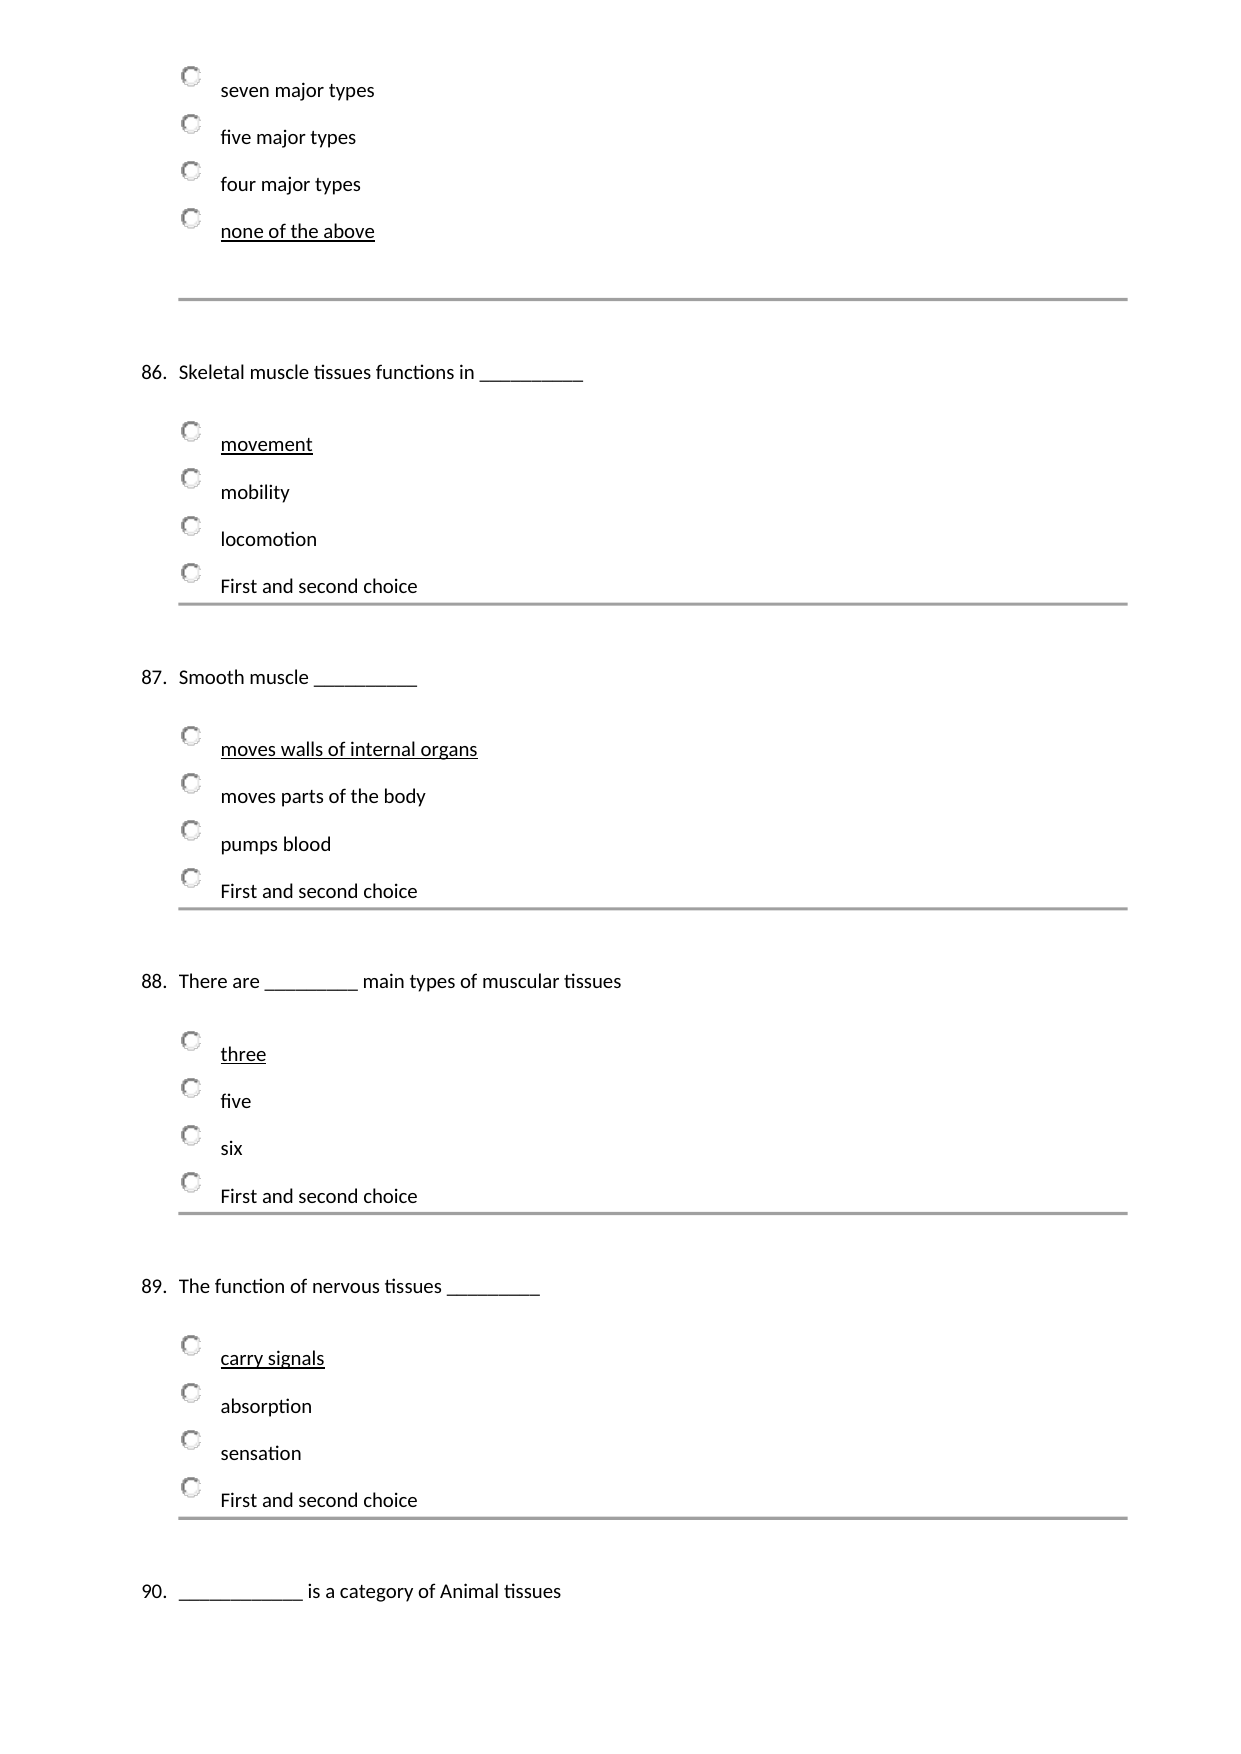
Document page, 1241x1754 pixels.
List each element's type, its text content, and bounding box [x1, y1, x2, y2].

text carry signals absorption sensation First and second choice [178, 1328, 1053, 1513]
list ____________ is a category of Animal tissues [141, 1578, 1053, 1603]
text three five six First and second choice [178, 1023, 1053, 1208]
list Smooth muscle __________ [141, 664, 1053, 689]
text seven major types five major types four major types none of the above [178, 59, 1053, 244]
list Skeletal muscle tissues functions in __________ [141, 359, 1053, 385]
list The function of nervous tissues _________ [141, 1273, 1053, 1299]
text moves walls of internal organs moves parts of the body pumps blood First and second choice [178, 718, 1053, 903]
list There are _________ main types of muscular tissues [141, 969, 1053, 994]
text movement mobility locomotion First and second choice [178, 414, 1053, 599]
